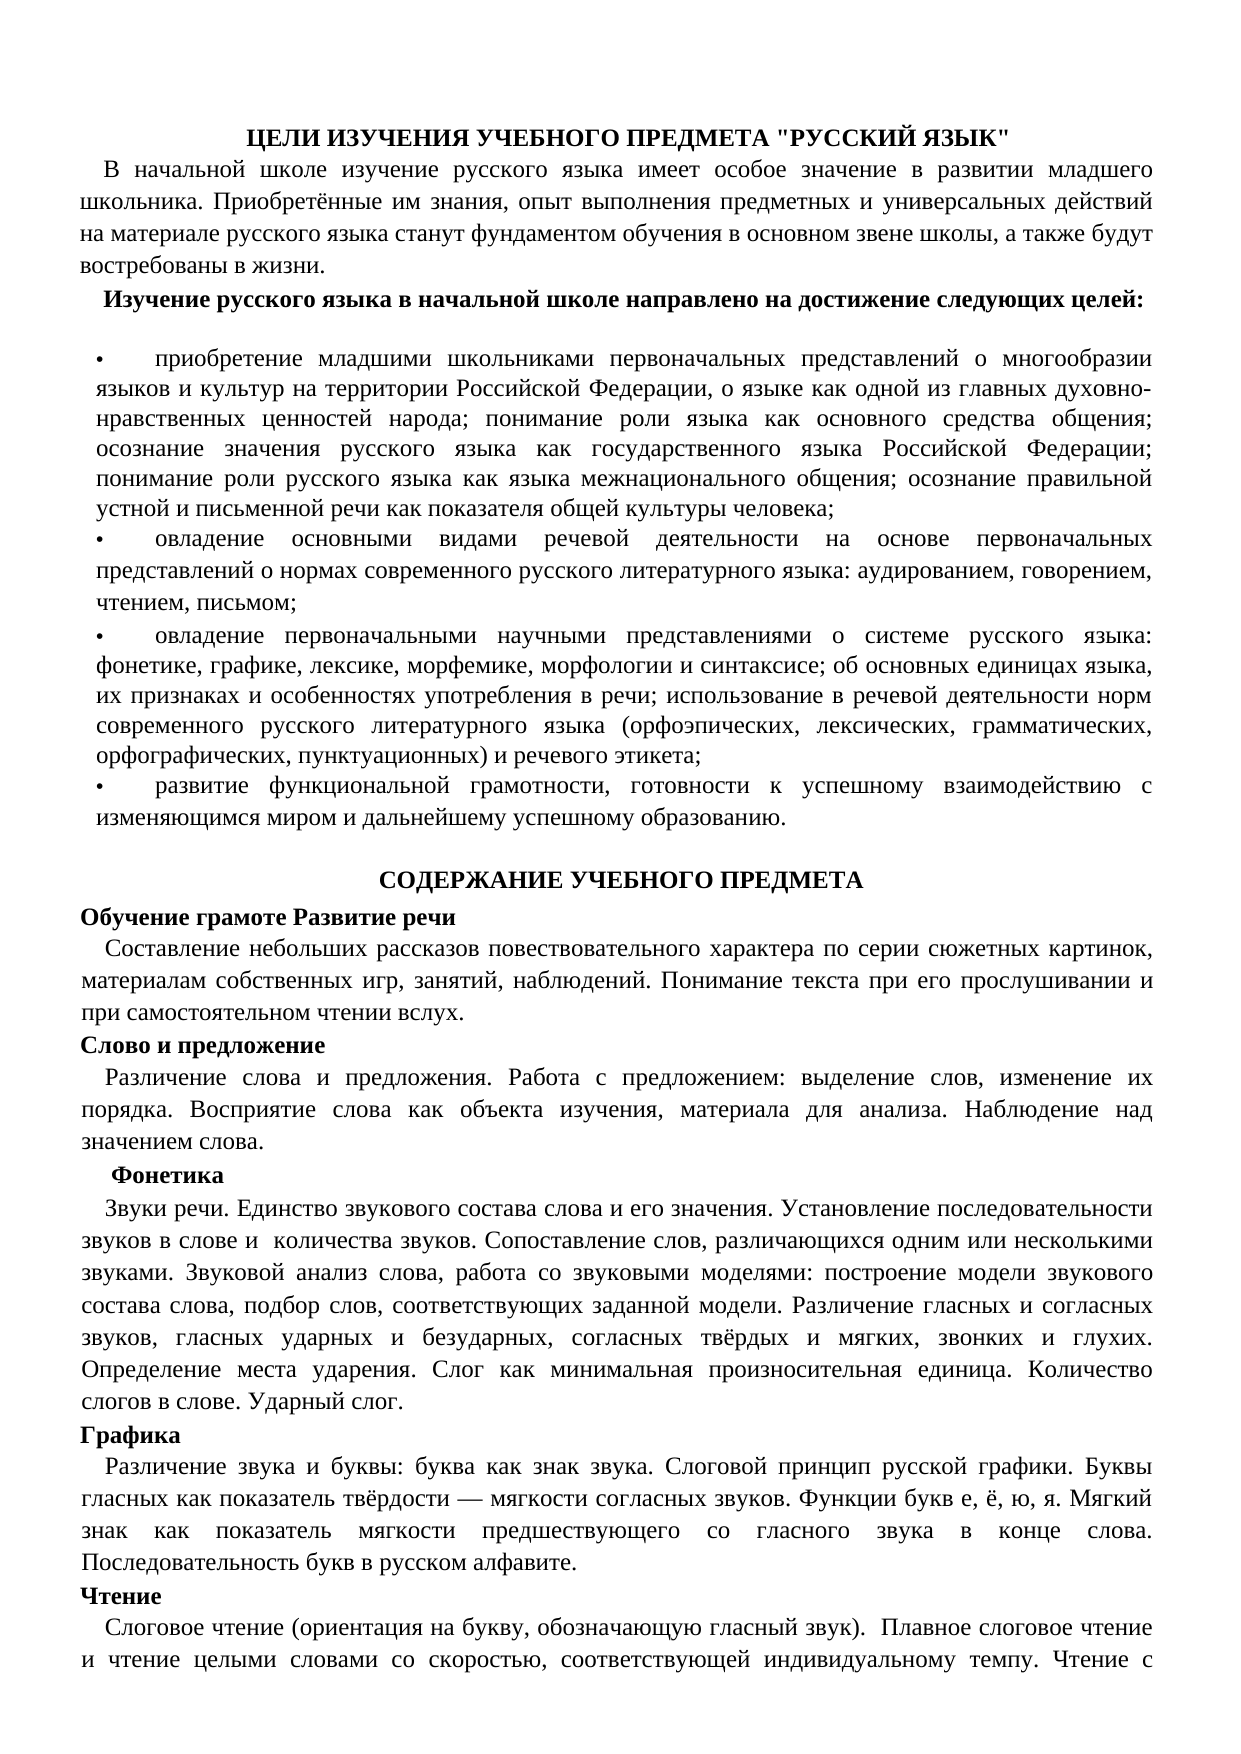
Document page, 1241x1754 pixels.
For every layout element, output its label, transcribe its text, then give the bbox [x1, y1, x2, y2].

text В начальной школе изучение русского языка имеет особое значение в развитии младшего школьника. Приобретённые им знания, опыт выполнения предметных и универсальных действий на материале русского языка станут фундаментом обучения в основном звене школы, а также будут востребованы в жизни. [79, 154, 1154, 279]
text Различение звука и буквы: буква как знак звука. Слоговой принцип русской графики. Буквы гласных как показатель твёрдости — мягкости согласных звуков. Функции букв е, ё, ю, я. Мягкий знак как показатель мягкости предшествующего со гласного звука в конце слова. Последовательность букв в русском алфавите. [81, 1451, 1154, 1576]
subtitle Графика [80, 1420, 1154, 1448]
text Изучение русского языка в начальной школе направлено на достижение следующих целей: [103, 284, 1160, 313]
subtitle Чтение [80, 1581, 1154, 1610]
subtitle СОДЕРЖАНИЕ УЧЕБНОГО ПРЕДМЕТА [82, 865, 1160, 894]
subtitle ЦЕЛИ ИЗУЧЕНИЯ УЧЕБНОГО ПРЕДМЕТА "РУССКИЙ ЯЗЫК" [103, 123, 1154, 151]
list развитие функциональной грамотности, готовности к успешному взаимодействию с изменяющимся миром и дальнейшему успешному образованию. [96, 770, 1153, 831]
list приобретение младшими школьниками первоначальных представлений о многообразии языков и культур на территории Российской Федерации, о языке как одной из главных духовно-нравственных ценностей народа; понимание роли языка как основного средства общения; осознание значения русского языка как государственного языка Российской Федерации; понимание роли русского языка как языка межнационального общения; осознание правильной устной и письменной речи как показателя общей культуры человека; [96, 343, 1153, 522]
text Звуки речи. Единство звукового состава слова и его значения. Установление последовательности звуков в слове и количества звуков. Сопоставление слов, различающихся одним или несколькими звуками. Звуковой анализ слова, работа со звуковыми моделями: построение модели звукового состава слова, подбор слов, соответствующих заданной модели. Различение гласных и согласных звуков, гласных ударных и безударных, согласных твёрдых и мягких, звонких и глухих. Определение места ударения. Слог как минимальная произносительная единица. Количество слогов в слове. Ударный слог. [81, 1193, 1154, 1415]
subtitle Слово и предложение [80, 1031, 1154, 1059]
list овладение первоначальными научными представлениями о системе русского языка: фонетике, графике, лексике, морфемике, морфологии и синтаксисе; об основных единицах языка, их признаках и особенностях употребления в речи; использование в речевой деятельности норм современного русского литературного языка (орфоэпических, лексических, грамматических, орфографических, пунктуационных) и речевого этикета; [96, 621, 1153, 769]
list овладение основными видами речевой деятельности на основе первоначальных представлений о нормах современного русского литературного языка: аудированием, говорением, чтением, письмом; [96, 523, 1153, 616]
text Составление небольших рассказов повествовательного характера по серии сюжетных картинок, материалам собственных игр, занятий, наблюдений. Понимание текста при его прослушивании и при самостоятельном чтении вслух. [81, 933, 1154, 1026]
subtitle Обучение грамоте Развитие речи [80, 902, 1154, 930]
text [81, 1612, 1154, 1673]
text Фонетика [81, 1160, 1154, 1188]
text Различение слова и предложения. Работа с предложением: выделение слов, изменение их порядка. Восприятие слова как объекта изучения, материала для анализа. Наблюдение над значением слова. [81, 1062, 1154, 1155]
